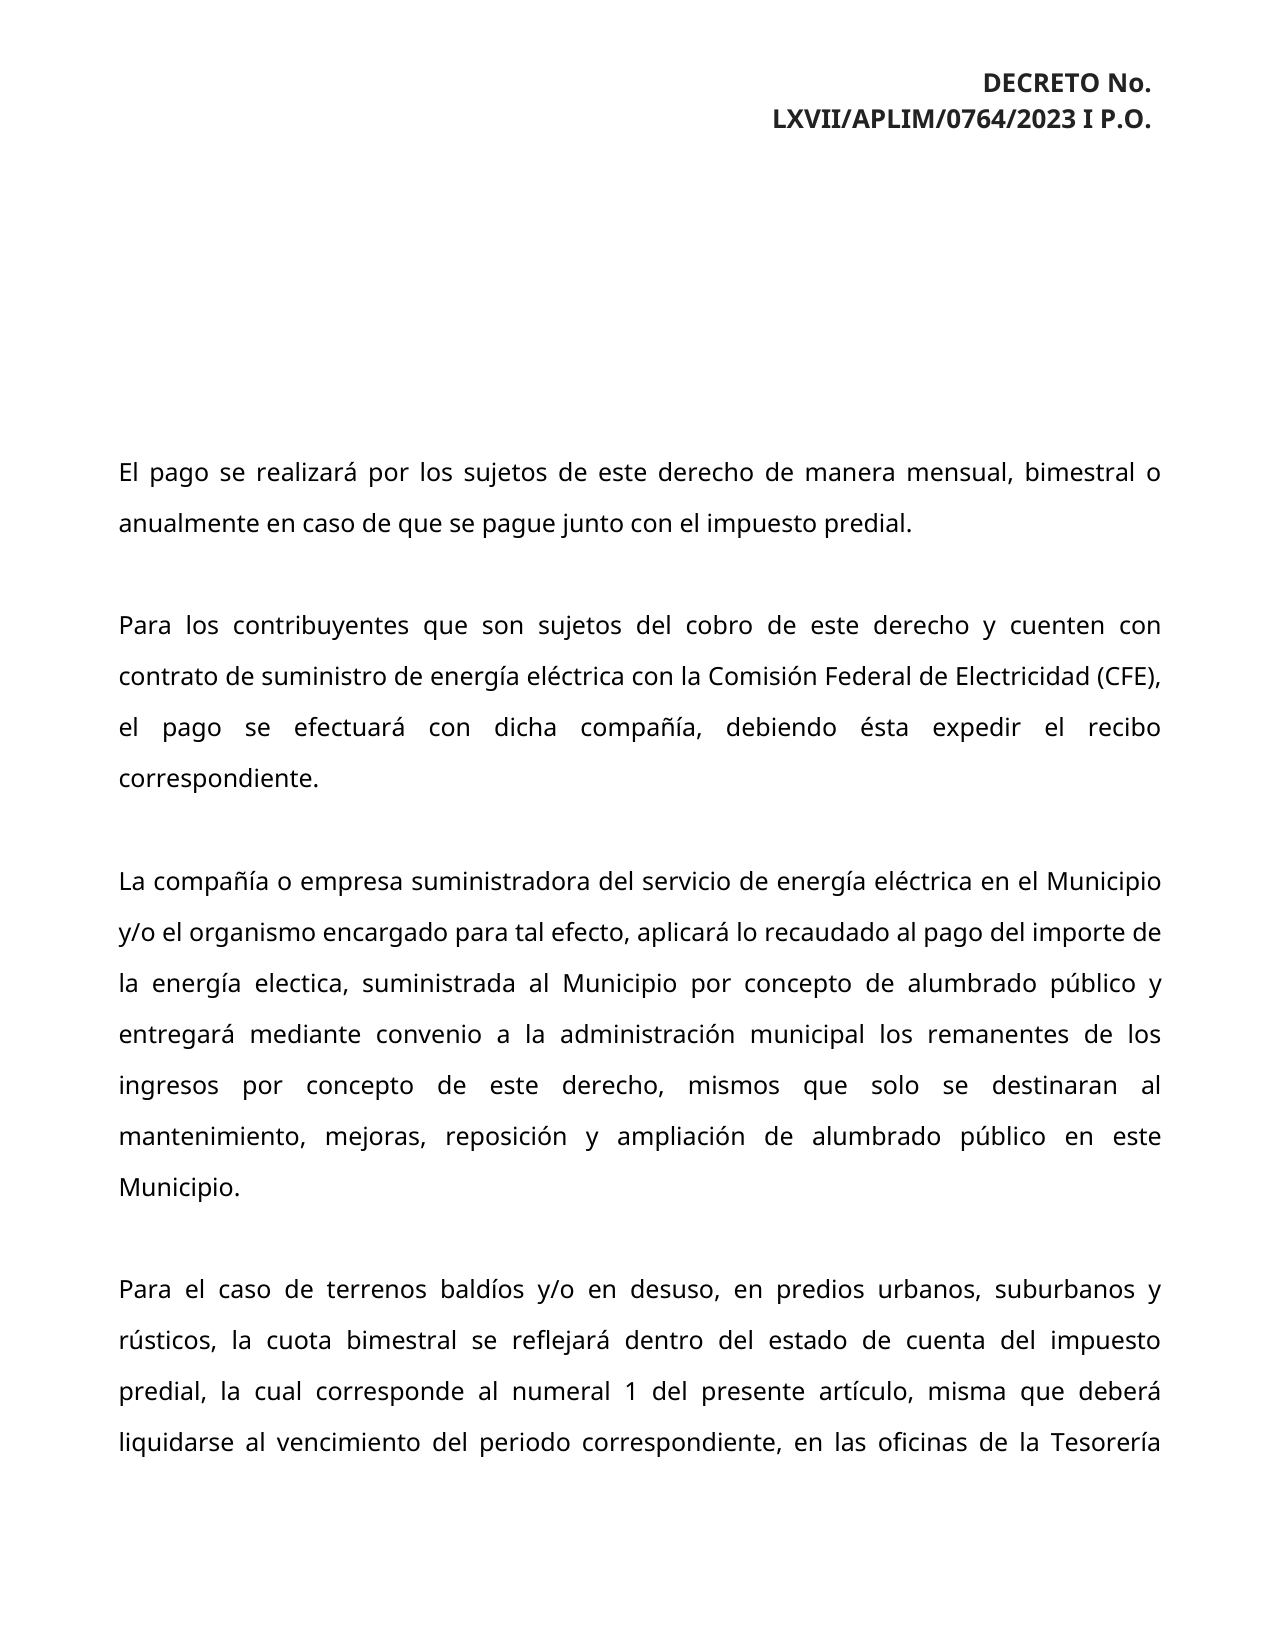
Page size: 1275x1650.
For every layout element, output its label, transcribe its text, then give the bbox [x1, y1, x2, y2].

text El pago se realizará por los sujetos de este derecho de manera mensual, bimestral o anualmente en caso de que se pague junto con el impuesto predial. [118, 455, 1163, 540]
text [118, 1271, 1163, 1459]
text La compañía o empresa suministradora del servicio de energía eléctrica en el Municipio y/o el organismo encargado para tal efecto, aplicará lo recaudado al pago del importe de la energía electica, suministrada al Municipio por concepto de alumbrado público y entregará mediante convenio a la administración municipal los remanentes de los ingresos por concepto de este derecho, mismos que solo se destinaran al mantenimiento, mejoras, reposición y ampliación de alumbrado público en este Municipio. [118, 863, 1163, 1203]
text Para los contribuyentes que son sujetos del cobro de este derecho y cuenten con contrato de suministro de energía eléctrica con la Comisión Federal de Electricidad (CFE), el pago se efectuará con dicha compañía, debiendo ésta expedir el recibo correspondiente. [118, 608, 1163, 795]
